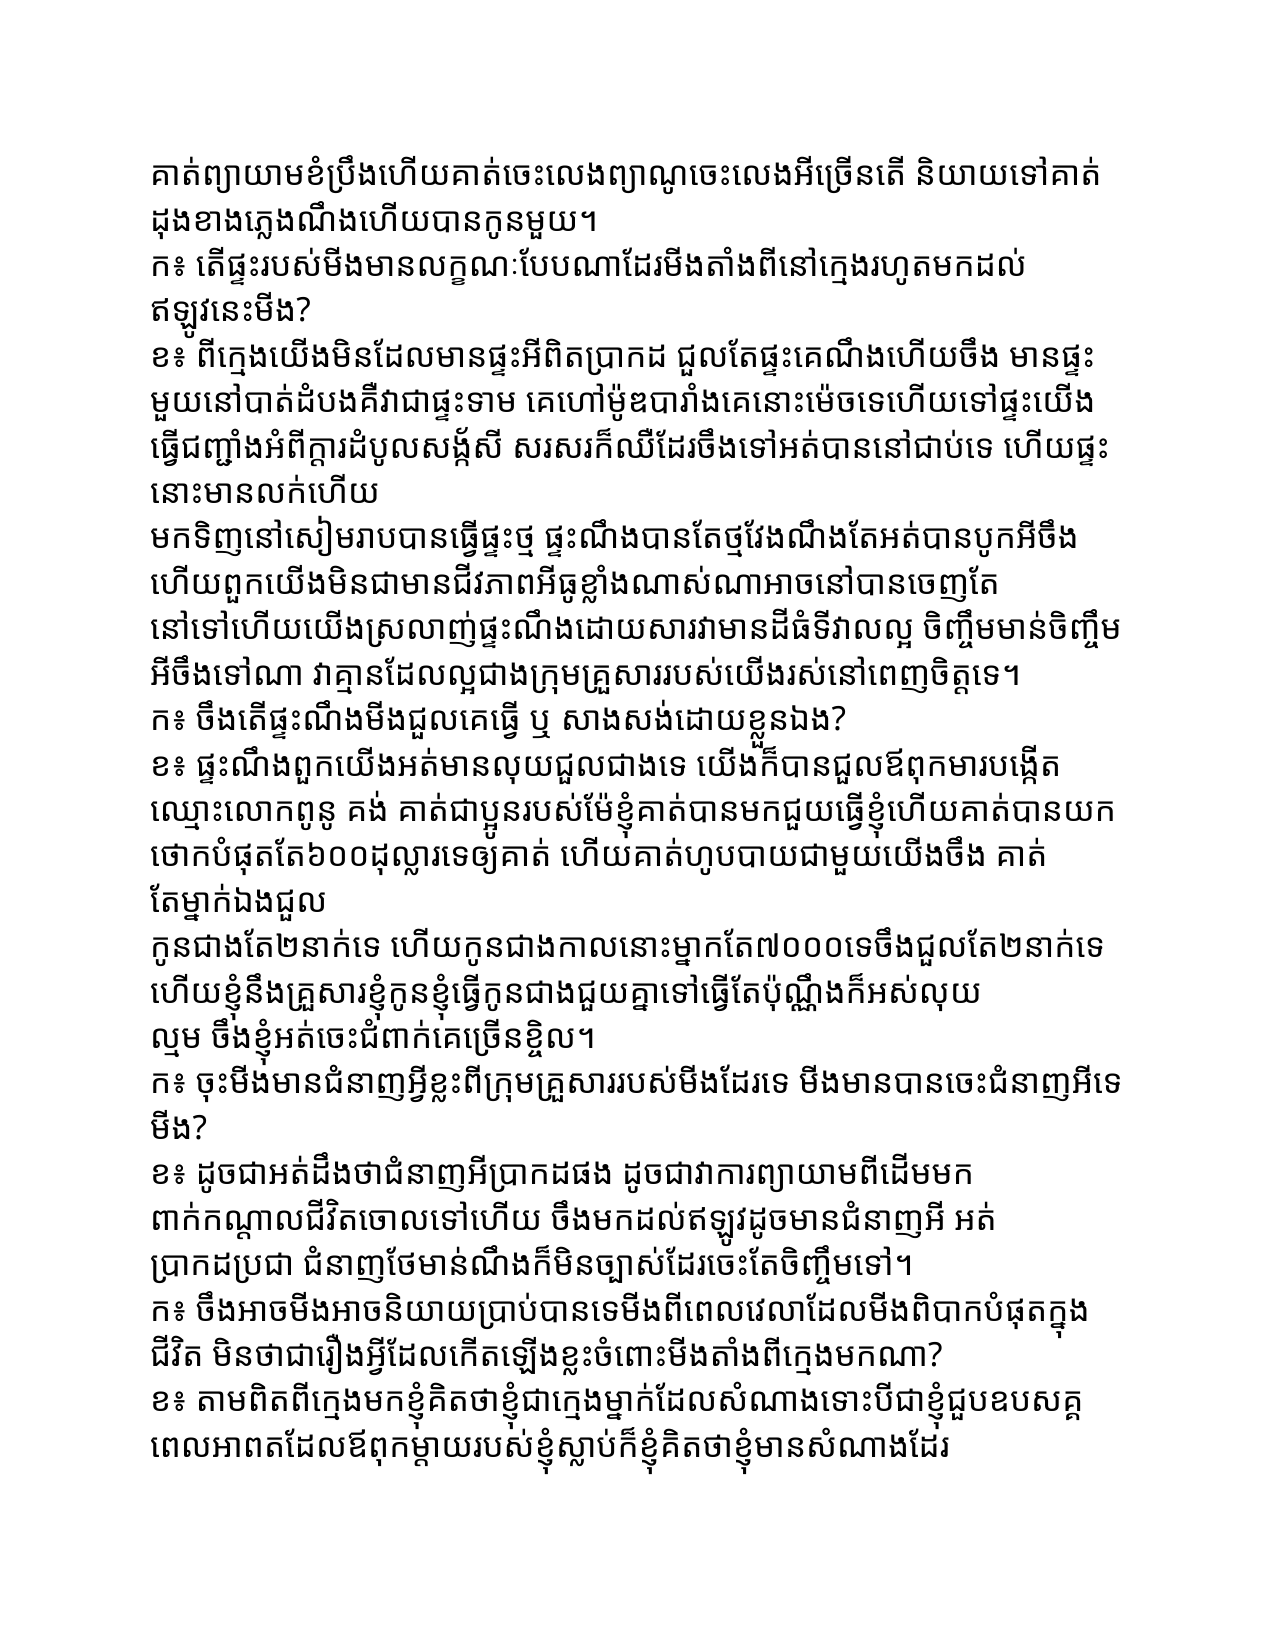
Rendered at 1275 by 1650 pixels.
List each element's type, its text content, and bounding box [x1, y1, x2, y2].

text ខ៖ ផ្ទះណឹងពួកយើងអត់មានលុយជួលជាងទេ យើងក៏បានជួលឪពុកមារបង្កើតឈ្មោះលោកពូនូ គង់ គាត់ជាប្អូនរបស់ម៉ែខ្ញុំគាត់បានមកជួយធ្វើខ្ញុំហើយគាត់បានយកថោកបំផុតតែ៦០០ដុល្លារទេឲ្យគាត់ ហើយគាត់ហូបបាយជាមួយយើងចឹង គាត់តែម្នាក់ឯងជួល កូនជាងតែ២នាក់ទេ ហើយកូនជាងកាលនោះម្នាកតែ៧០០០ទេចឹងជួលតែ២នាក់ទេ ហើយខ្ញុំនឹងគ្រួសារខ្ញុំកូនខ្ញុំធ្វើកូនជាងជួយគ្នាទៅធ្វើតែប៉ុណ្ណឹងក៏អស់លុយ ល្មម ​ចឹងខ្ញុំអត់ចេះជំពាក់គេច្រើនខ្ចិល។ [150, 740, 1125, 1058]
text ក៖ ចុះមីងមានជំនាញអ្វីខ្លះពីក្រុមគ្រួសាររបស់មីងដែរទេ មីងមានបានចេះជំនាញអីទេមីង? [150, 1058, 1125, 1149]
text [150, 150, 1125, 241]
text ក៖ ចឹងអាចមីងអាចនិយាយប្រាប់បានទេមីងពីពេលវេលាដែលមីងពិបាកបំផុតក្នុងជីវិត មិនថាជារឿងអ្វីដែលកើតឡើងខ្លះចំពោះមីងតាំងពីក្មេងមកណា? [150, 1285, 1125, 1376]
text ក៖ តើផ្ទះរបស់មីងមានលក្ខ​ណៈបែបណាដែរមីងតាំងពីនៅក្មេងរហូតមកដល់ឥឡូវនេះមីង? [150, 241, 1125, 332]
text ក៖ ចឹងតើផ្ទះណឹងមីងជួលគេធ្វើ ឬ សាងសង់ដោយខ្លួ​នឯង? [150, 695, 1125, 740]
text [150, 1376, 1125, 1467]
text ខ៖ ដូចជាអត់ដឹងថាជំនាញអីប្រាកដផង ដូចជាវាការព្យាយាមពីដើមមកពាក់កណ្តាលជីវិតចោលទៅហើយ ចឹងមកដល់ឥឡូវដូចមានជំនាញអី អត់ប្រាកដប្រជា ជំនាញថែមាន់ណឹងក៏មិនច្បាស់ដែរចេះតែចិញ្ចឹមទៅ។ [150, 1149, 1125, 1285]
text ខ៖ ពីក្មេងយើងមិនដែលមានផ្ទះអីពិតប្រាកដ ជួលតែផ្ទះគេណឹងហើយចឹង មានផ្ទះមួយនៅបាត់ដំបងគឺវាជាផ្ទះទាម គេហៅម៉ូឌបារាំងគេនោះម៉េចទេហើយទៅផ្ទះយើងធ្វើជញ្ជាំងអំពីក្តារដំបូលសង្ក័សី សរសរក៏ឈឺដែរចឹងទៅអត់បាននៅជាប់ទេ ហើយផ្ទះនោះមានលក់ហើយ មកទិញនៅសៀមរាបបានធ្វើផ្ទះថ្ម ផ្ទះណឹងបានតែថ្មវែងណឹងតែអត់បានបូកអីចឹងហើយពួកយើងមិនជាមានជីវភាពអីធូខ្លាំងណាស់ណាអាចនៅបានចេញតែ នៅទៅហើយយើងស្រលាញ់ផ្ទះណឹងដោយសារវាមានដីធំទីវាលល្អ ចិញ្ចឹមមាន់ចិញ្ចឹមអីចឹងទៅណា វាគ្មានដែលល្អជាងក្រុមគ្រួសាររបស់យើងរស់នៅពេញចិត្តទេ។ [150, 332, 1125, 695]
